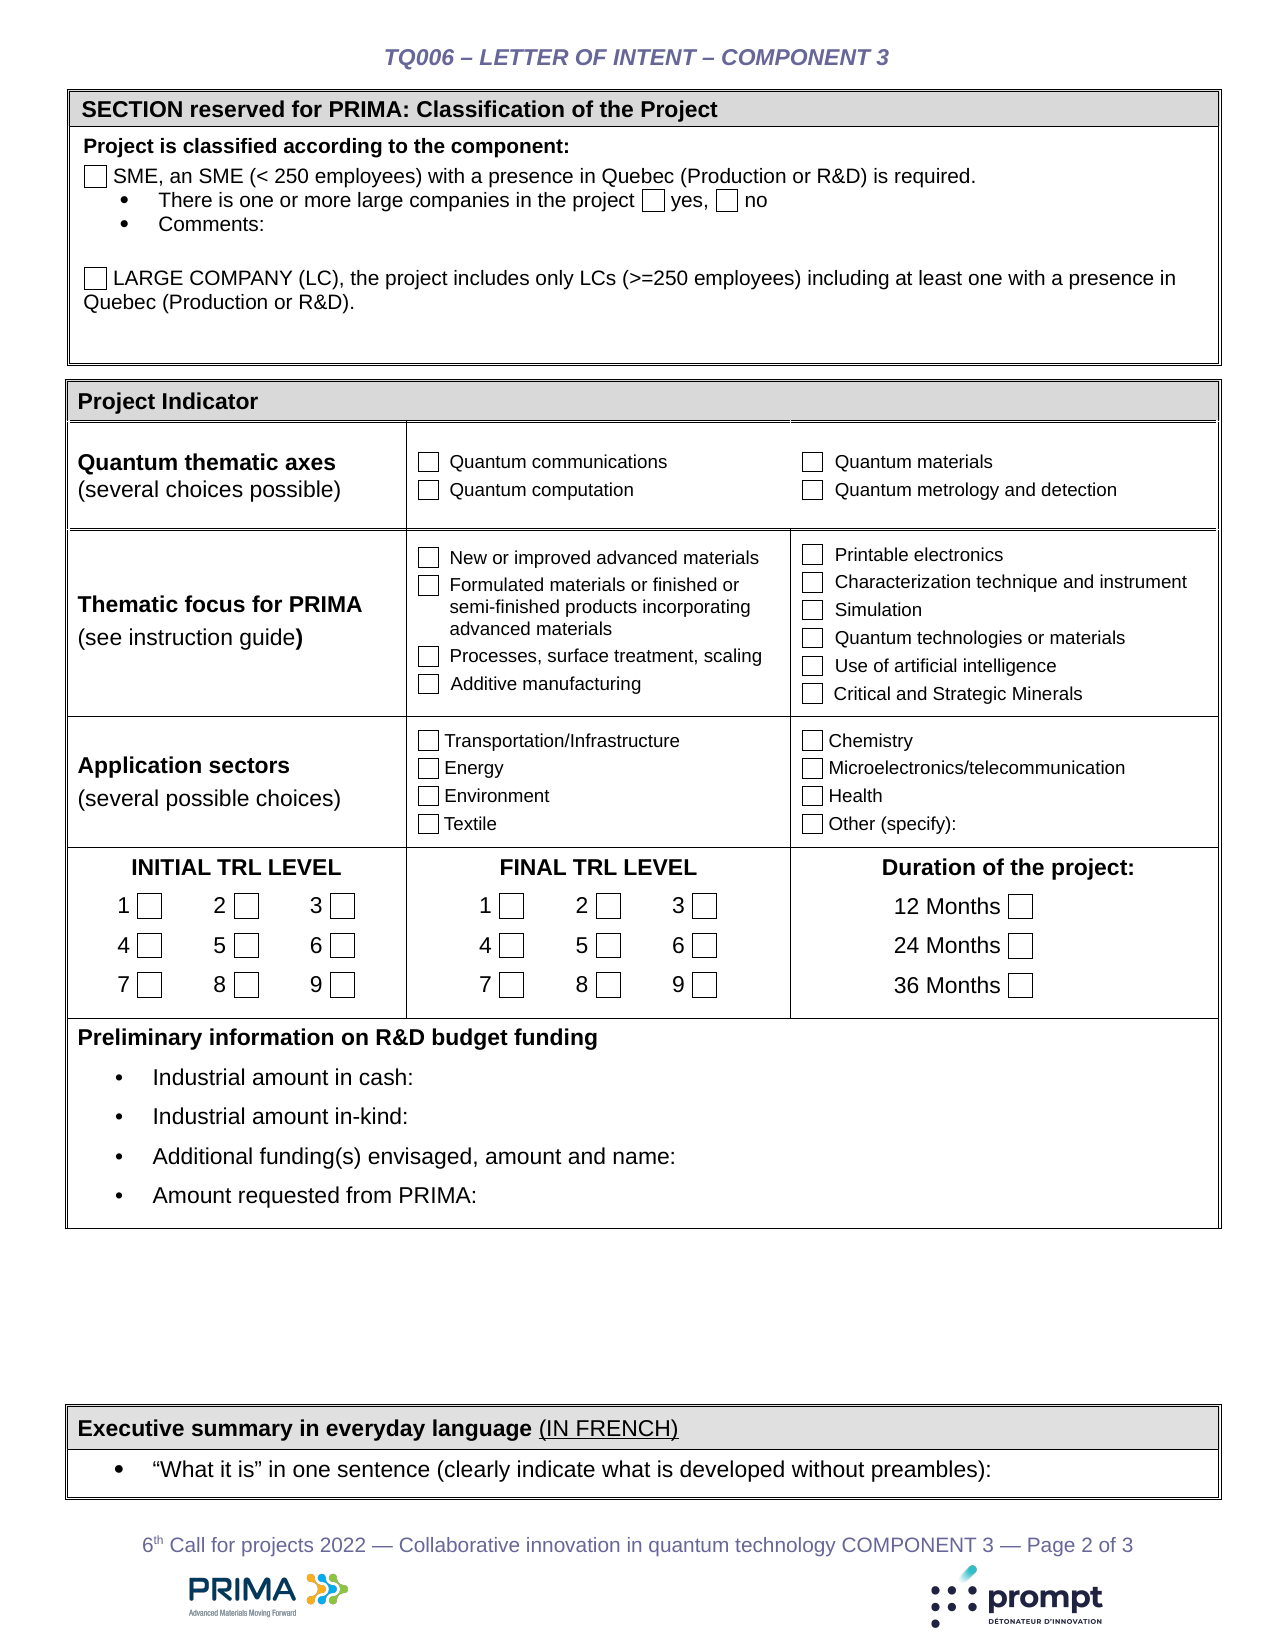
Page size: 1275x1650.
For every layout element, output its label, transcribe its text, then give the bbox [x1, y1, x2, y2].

table_cell Chemistry Microelectronics/telecommunication Health Other (specify): [791, 717, 1218, 847]
table_cell Preliminary information on R&D budget funding Industrial amount in cash: Industrial amount in-kind: Additional funding(s) envisaged, amount and name: Amount requested from PRIMA: [68, 1019, 1218, 1228]
table_cell INITIAL TRL LEVEL 1 2 3 4 5 6 7 8 9 [68, 848, 406, 1017]
table_cell Application sectors (several possible choices) [68, 717, 406, 847]
table_cell Transportation/Infrastructure Energy Environment Textile [407, 717, 790, 847]
table_cell FINAL TRL LEVEL 1 2 3 4 5 6 7 8 9 [407, 848, 790, 1017]
table_cell New or improved advanced materials Formulated materials or finished or semi-finished products incorporating advanced materials Processes, surface treatment, scaling Additive manufacturing [407, 531, 790, 716]
table_cell Quantum materials Quantum metrology and detection [791, 420, 1220, 528]
table_cell Quantum communications Quantum computation [407, 423, 790, 528]
picture [179, 1566, 359, 1626]
table_header Executive summary in everyday language (IN FRENCH) [68, 1407, 1218, 1449]
table_cell Quantum thematic axes (several choices possible) [66, 420, 406, 528]
table_header SECTION reserved for PRIMA: Classification of the Project [70, 92, 1218, 126]
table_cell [68, 1450, 1218, 1497]
table_cell Project is classified according to the component: SME, an SME (< 250 employees) with a presence in Quebec (Production or R&D) is required. There is one or more large companies in the project yes, no Comments: LARGE COMPANY (LC), the project includes only LCs (>=250 employees) including at least one with a presence in Quebec (Production or R&D). [70, 127, 1218, 363]
table_cell Duration of the project: 12 Months 24 Months 36 Months [791, 848, 1218, 1017]
table_header Project Indicator [68, 382, 1218, 420]
table_cell Thematic focus for PRIMA (see instruction guide) [66, 528, 406, 716]
table_cell Printable electronics Characterization technique and instrument Simulation Quantum technologies or materials Use of artificial intelligence Critical and Strategic Minerals [791, 528, 1220, 716]
picture [931, 1565, 1105, 1628]
